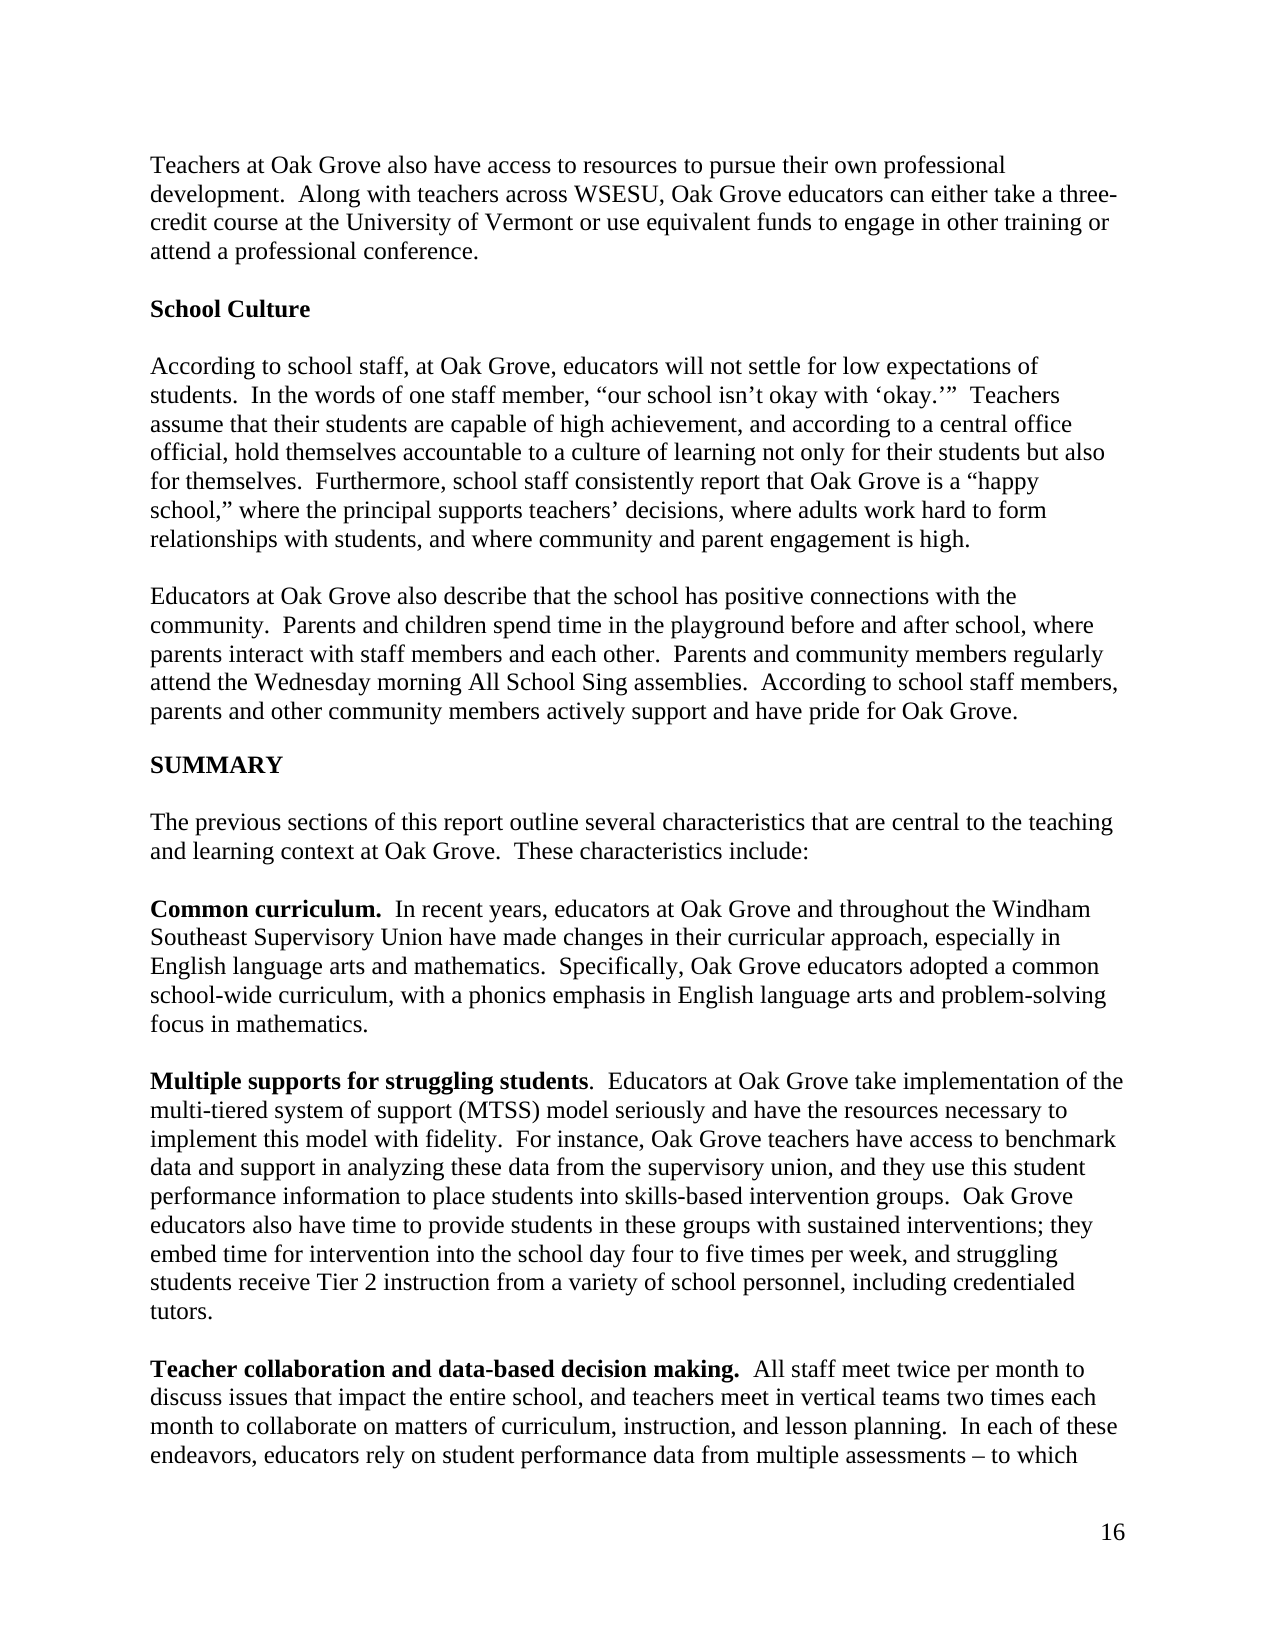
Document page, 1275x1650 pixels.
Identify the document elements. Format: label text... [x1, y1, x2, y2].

text Educators at Oak Grove also describe that the school has positive connections with the community. Parents and children spend time in the playground before and after school, where parents interact with staff members and each other. Parents and community members regularly attend the Wednesday morning All School Sing assemblies. According to school staff members, parents and other community members actively support and have pride for Oak Grove. [150, 581, 1125, 725]
text Multiple supports for struggling students. Educators at Oak Grove take implementation of the multi-tiered system of support (MTSS) model seriously and have the resources necessary to implement this model with fidelity. For instance, Oak Grove teachers have access to benchmark data and support in analyzing these data from the supervisory union, and they use this student performance information to place students into skills-based intervention groups. Oak Grove educators also have time to provide students in these groups with sustained interventions; they embed time for intervention into the school day four to five times per week, and struggling students receive Tier 2 instruction from a variety of school personnel, including credentialed tutors. [150, 1066, 1125, 1325]
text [150, 1354, 1125, 1469]
text Common curriculum. In recent years, educators at Oak Grove and throughout the Windham Southeast Supervisory Union have made changes in their curricular approach, especially in English language arts and mathematics. Specifically, Oak Grove educators adopted a common school-wide curriculum, with a phonics emphasis in English language arts and problem-solving focus in mathematics. [150, 894, 1125, 1037]
text Teachers at Oak Grove also have access to resources to pursue their own professional development. Along with teachers across WSESU, Oak Grove educators can either take a three-credit course at the University of Vermont or use equivalent funds to engage in other training or attend a professional conference. [150, 150, 1125, 265]
text The previous sections of this report outline several characteristics that are central to the teaching and learning context at Oak Grove. These characteristics include: [150, 807, 1125, 865]
subtitle Summary [150, 750, 1125, 779]
text According to school staff, at Oak Grove, educators will not settle for low expectations of students. In the words of one staff member, “our school isn’t okay with ‘okay.’” Teachers assume that their students are capable of high achievement, and according to a central office official, hold themselves accountable to a culture of learning not only for their students but also for themselves. Furthermore, school staff consistently report that Oak Grove is a “happy school,” where the principal supports teachers’ decisions, where adults work hard to form relationships with students, and where community and parent engagement is high. [150, 351, 1125, 552]
subtitle School Culture [150, 294, 1181, 322]
